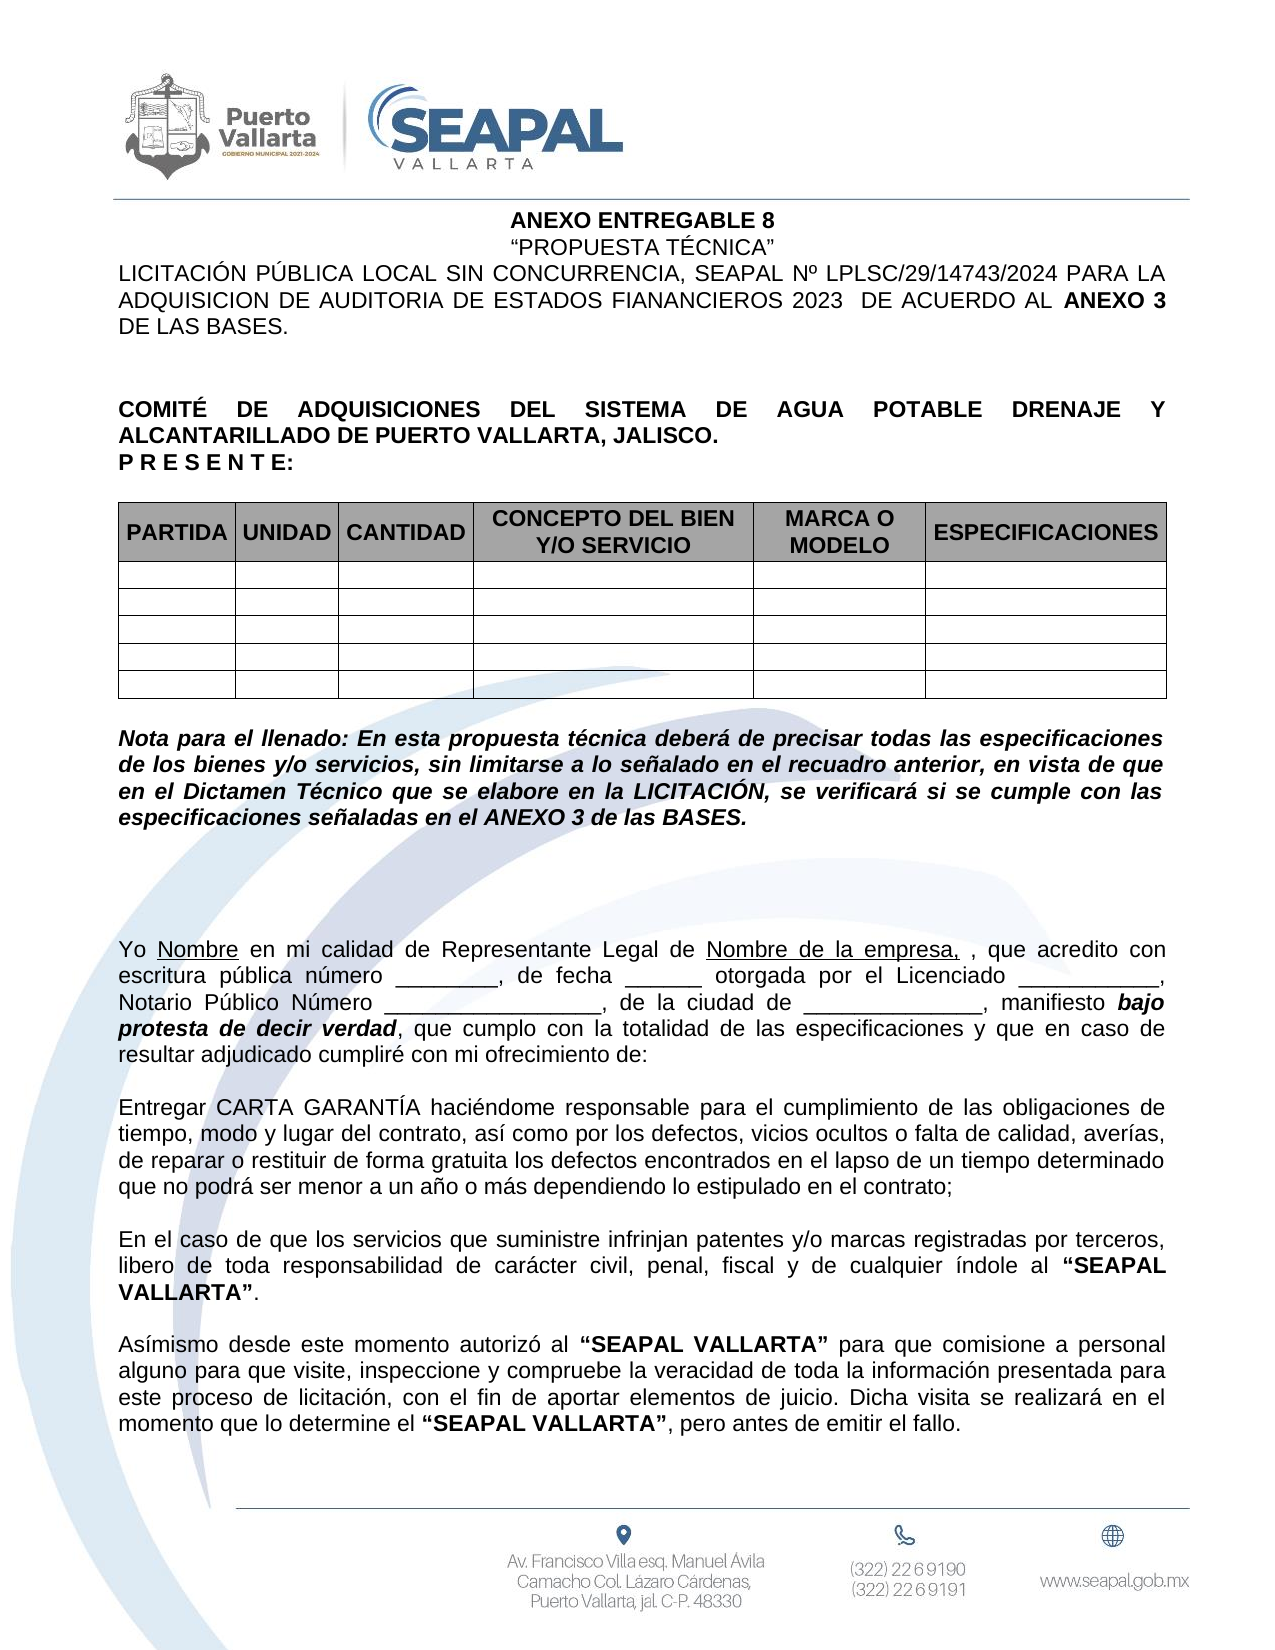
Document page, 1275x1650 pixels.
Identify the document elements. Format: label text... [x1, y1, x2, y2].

text ANEXO ENTREGABLE 8 [118, 207, 1166, 234]
table_cell [926, 671, 1166, 698]
table_cell [926, 589, 1166, 615]
table_cell [236, 562, 338, 588]
picture [9, 0, 1275, 1650]
text En el caso de que los servicios que suministre infrinjan patentes y/o marcas registradas por terceros, libero de toda responsabilidad de carácter civil, penal, fiscal y de cualquier índole al “SEAPAL VALLARTA”. [118, 1226, 1166, 1305]
table_cell [339, 644, 473, 670]
table_cell [119, 589, 235, 615]
table_cell [339, 671, 473, 698]
table_cell [119, 616, 235, 643]
table_cell [339, 589, 473, 615]
text Nota para el llenado: En esta propuesta técnica deberá de precisar todas las especificaciones de los bienes y/o servicios, sin limitarse a lo señalado en el recuadro anterior, en vista de que en el Dictamen Técnico que se elabore en la LICITACIÓN, se verificará si se cumple con las especificaciones señaladas en el ANEXO 3 de las BASES. [118, 725, 1166, 830]
table_cell [754, 644, 925, 670]
table_cell [474, 562, 753, 588]
table_cell [236, 644, 338, 670]
table_cell [236, 671, 338, 698]
text Asímismo desde este momento autorizó al “SEAPAL VALLARTA” para que comisione a personal alguno para que visite, inspeccione y compruebe la veracidad de toda la información presentada para este proceso de licitación, con el fin de aportar elementos de juicio. Dicha visita se realizará en el momento que lo determine el “SEAPAL VALLARTA”, pero antes de emitir el fallo. [118, 1331, 1166, 1437]
table_cell [236, 589, 338, 615]
text P R E S E N T E: [118, 449, 1166, 475]
table_cell [236, 616, 338, 643]
text COMITÉ DE ADQUISICIONES DEL SISTEMA DE AGUA POTABLE DRENAJE Y ALCANTARILLADO DE PUERTO VALLARTA, JALISCO. [118, 396, 1166, 449]
table_cell [754, 616, 925, 643]
table_cell [754, 671, 925, 698]
table_cell [926, 562, 1166, 588]
table_cell [926, 644, 1166, 670]
table_header UNIDAD [236, 503, 338, 561]
text Yo Nombre en mi calidad de Representante Legal de Nombre de la empresa, , que acredito con escritura pública número ________, de fecha ______ otorgada por el Licenciado ___________, Notario Público Número _________________, de la ciudad de ______________, manifiesto bajo protesta de decir verdad, que cumplo con la totalidad de las especificaciones y que en caso de resultar adjudicado cumpliré con mi ofrecimiento de: [118, 936, 1166, 1068]
table_cell [474, 671, 753, 698]
table_header Partida [119, 503, 235, 561]
text LICITACIÓN PÚBLICA LOCAL SIN CONCURRENCIA, SEAPAL Nº LPLSC/29/14743/2024 PARA LA ADQUISICION DE AUDITORIA DE ESTADOS FIANANCIEROS 2023 DE ACUERDO AL ANEXO 3 DE LAS BASES. [118, 260, 1166, 339]
table_cell [754, 562, 925, 588]
table_cell [119, 562, 235, 588]
table_header Cantidad [339, 503, 473, 561]
table_cell [474, 616, 753, 643]
table_cell [339, 616, 473, 643]
table_cell [474, 589, 753, 615]
table_cell [119, 644, 235, 670]
table_cell [119, 671, 235, 698]
table_header MARCA O MODELO [754, 503, 925, 561]
table_header CONCEPTO DEL BIEN Y/O SERVICIO [474, 503, 753, 561]
table_cell [754, 589, 925, 615]
text Entregar CARTA GARANTÍA haciéndome responsable para el cumplimiento de las obligaciones de tiempo, modo y lugar del contrato, así como por los defectos, vicios ocultos o falta de calidad, averías, de reparar o restituir de forma gratuita los defectos encontrados en el lapso de un tiempo determinado que no podrá ser menor a un año o más dependiendo lo estipulado en el contrato; [118, 1094, 1166, 1199]
table_cell [926, 616, 1166, 643]
table_cell [339, 562, 473, 588]
table_header ESPECIFICACIONES [926, 503, 1166, 561]
text “PROPUESTA TÉCNICA” [118, 234, 1166, 260]
table_cell [474, 644, 753, 670]
